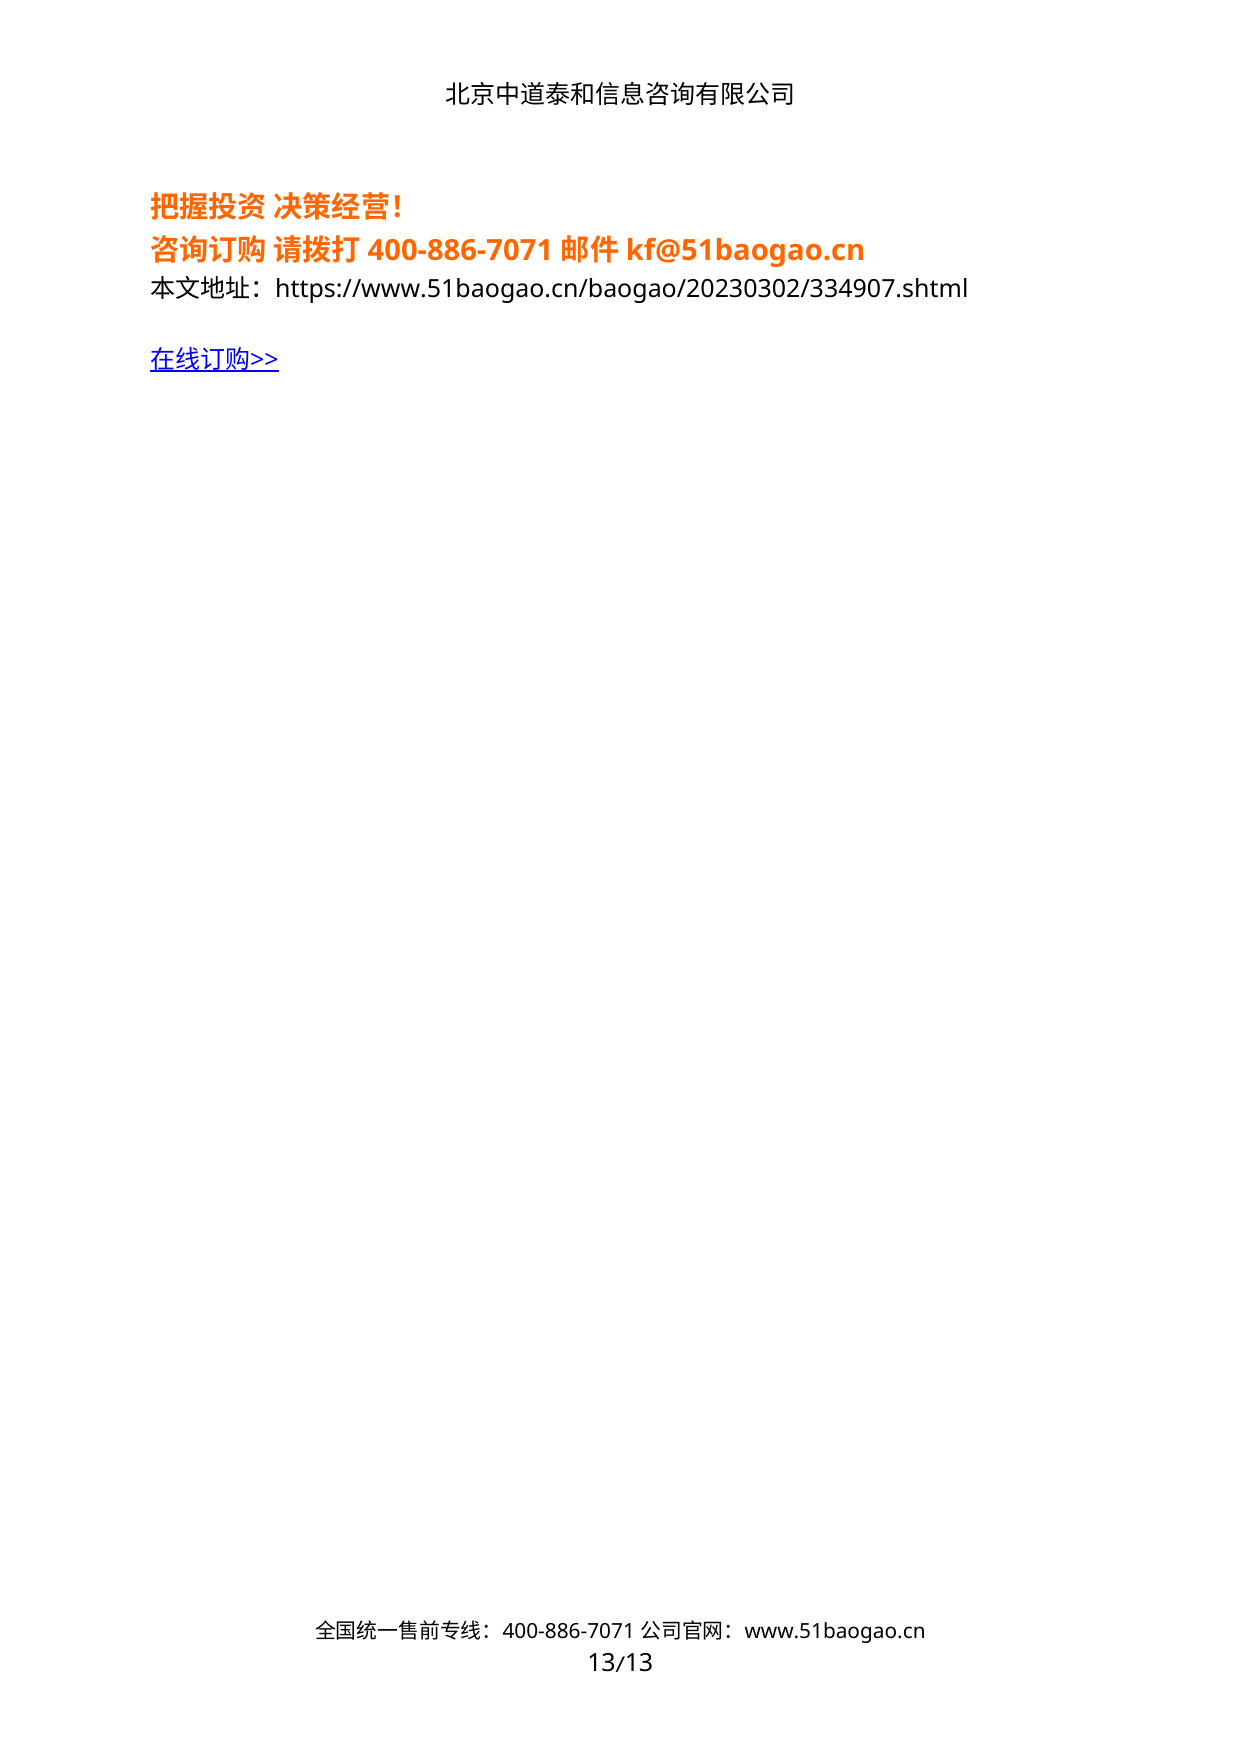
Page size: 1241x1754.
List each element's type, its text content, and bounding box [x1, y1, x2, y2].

text 在线订购>> [150, 305, 1090, 375]
text 把握投资 决策经营！咨询订购 请拨打 400-886-7071 邮件 kf@51baogao.cn本文地址：https://www.51baogao.cn/baogao/20230302/334907.shtml [150, 150, 1090, 305]
